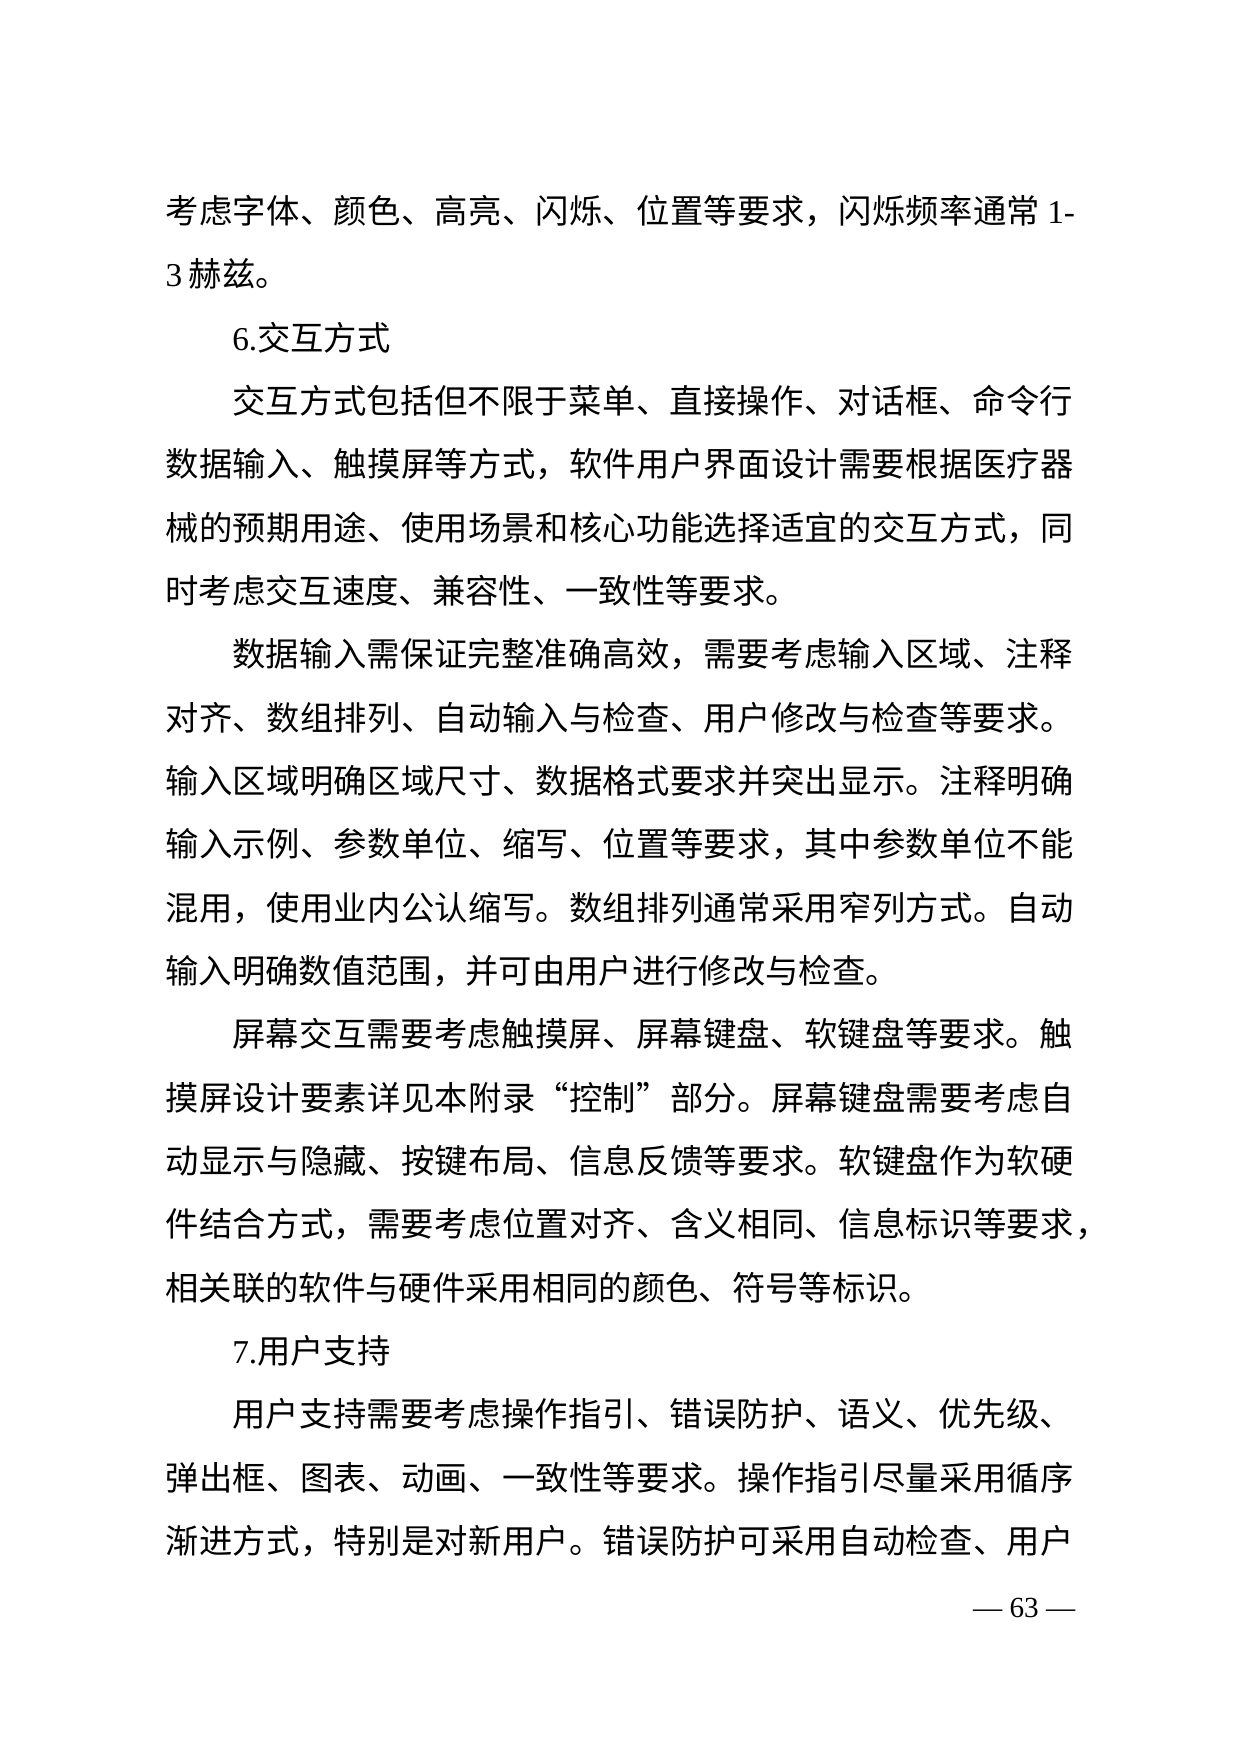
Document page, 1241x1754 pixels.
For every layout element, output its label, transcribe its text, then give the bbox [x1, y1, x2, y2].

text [165, 1381, 1075, 1571]
text 7.用户支持 [165, 1317, 1075, 1381]
text 数据输入需保证完整准确高效，需要考虑输入区域、注释、对齐、数组排列、自动输入与检查、用户修改与检查等要求。输入区域明确区域尺寸、数据格式要求并突出显示。注释明确输入示例、参数单位、缩写、位置等要求，其中参数单位不能混用，使用业内公认缩写。数组排列通常采用窄列方式。自动输入明确数值范围，并可由用户进行修改与检查。 [165, 621, 1075, 1001]
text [165, 177, 1075, 304]
text 屏幕交互需要考虑触摸屏、屏幕键盘、软键盘等要求。触摸屏设计要素详见本附录“控制”部分。屏幕键盘需要考虑自动显示与隐藏、按键布局、信息反馈等要求。软键盘作为软硬件结合方式，需要考虑位置对齐、含义相同、信息标识等要求，相关联的软件与硬件采用相同的颜色、符号等标识。 [165, 1001, 1075, 1317]
text 交互方式包括但不限于菜单、直接操作、对话框、命令行、数据输入、触摸屏等方式，软件用户界面设计需要根据医疗器械的预期用途、使用场景和核心功能选择适宜的交互方式，同时考虑交互速度、兼容性、一致性等要求。 [165, 367, 1075, 621]
text 6.交互方式 [165, 304, 1075, 367]
